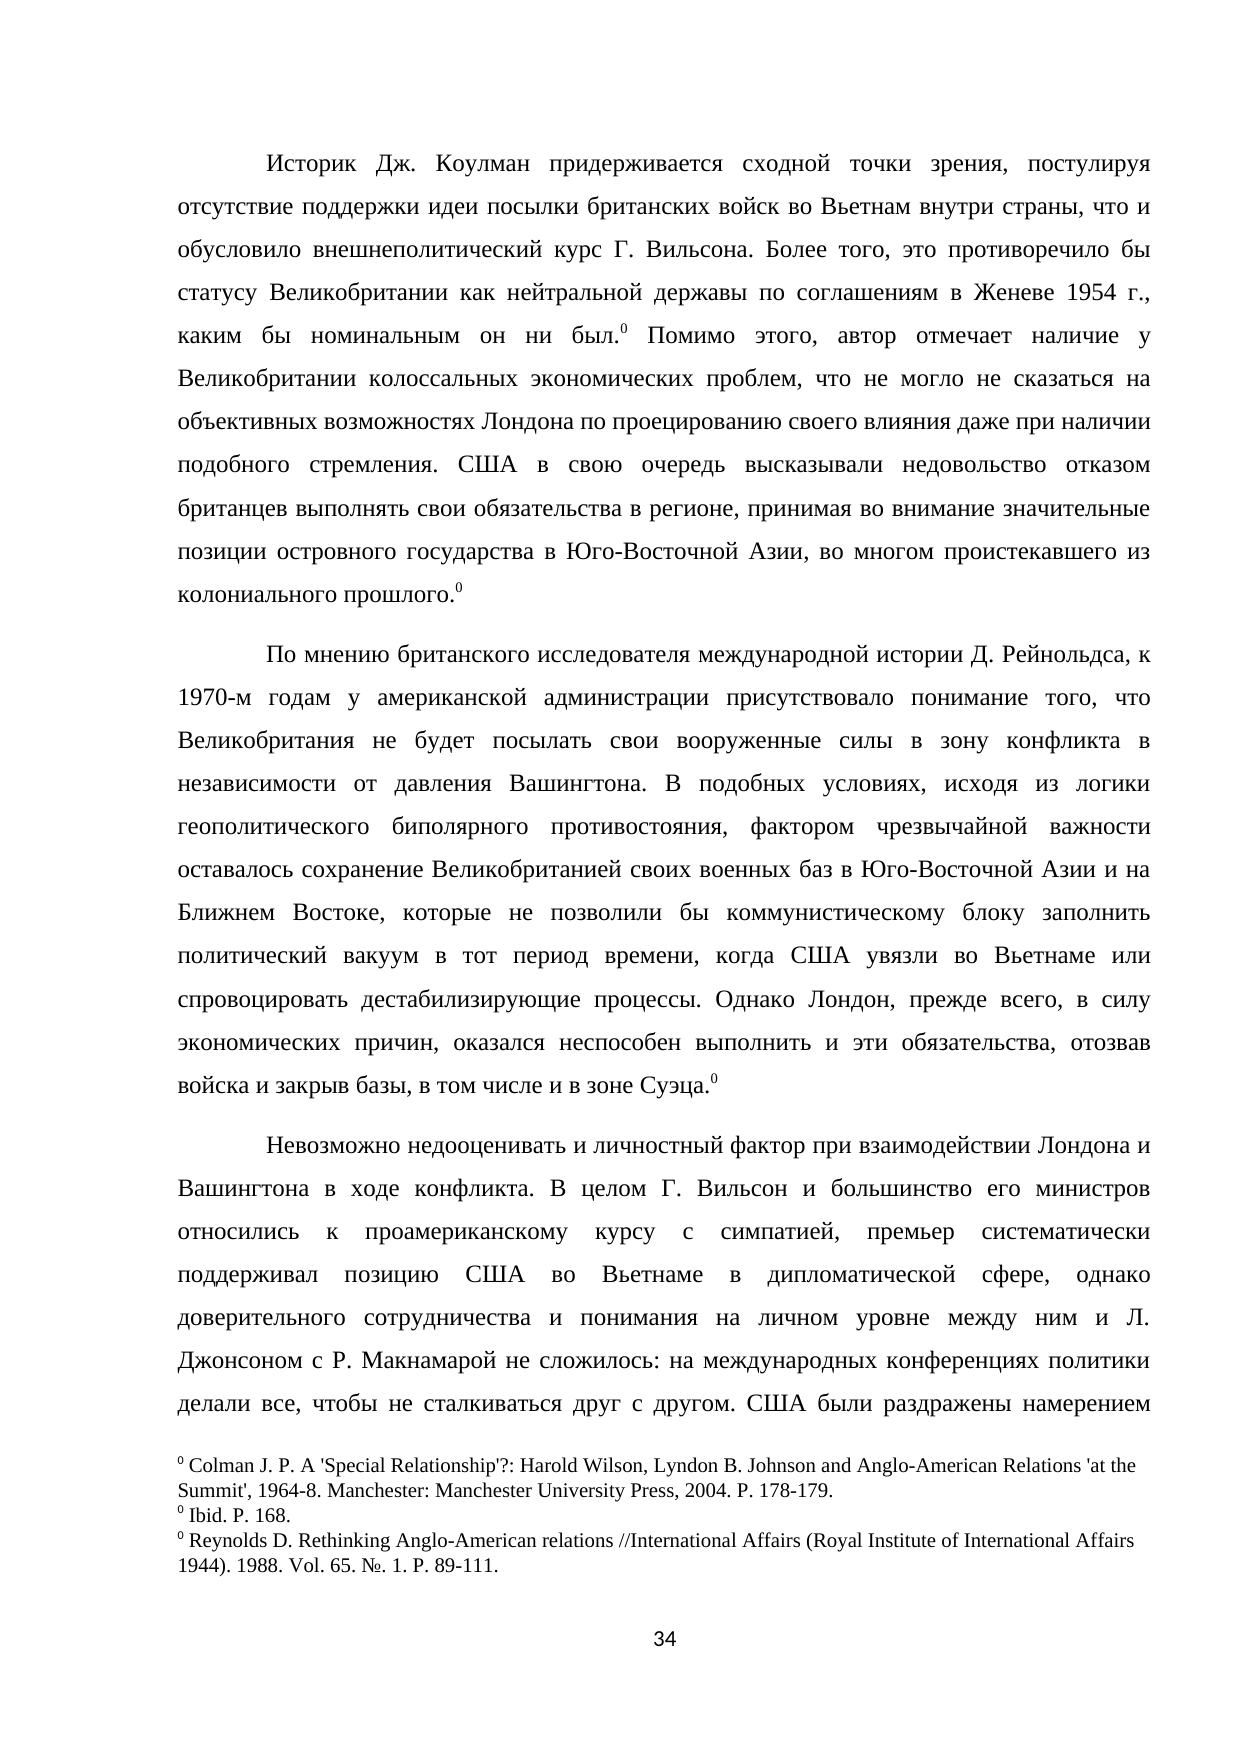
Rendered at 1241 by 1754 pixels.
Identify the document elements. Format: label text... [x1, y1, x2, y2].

text Историк Дж. Коулман придерживается сходной точки зрения, постулируя отсутствие поддержки идеи посылки британских войск во Вьетнам внутри страны, что и обусловило внешнеполитический курс Г. Вильсона. Более того, это противоречило бы статусу Великобритании как нейтральной державы по соглашениям в Женеве 1954 г., каким бы номинальным он ни был. Помимо этого, автор отмечает наличие у Великобритании колоссальных экономических проблем, что не могло не сказаться на объективных возможностях Лондона по проецированию своего влияния даже при наличии подобного стремления. США в свою очередь высказывали недовольство отказом британцев выполнять свои обязательства в регионе, принимая во внимание значительные позиции островного государства в Юго-Восточной Азии, во многом проистекавшего из колониального прошлого. [177, 148, 1152, 608]
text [177, 1130, 1152, 1417]
text По мнению британского исследователя международной истории Д. Рейнольдса, к 1970-м годам у американской администрации присутствовало понимание того, что Великобритания не будет посылать свои вооруженные силы в зону конфликта в независимости от давления Вашингтона. В подобных условиях, исходя из логики геополитического биполярного противостояния, фактором чрезвычайной важности оставалось сохранение Великобританией своих военных баз в Юго-Восточной Азии и на Ближнем Востоке, которые не позволили бы коммунистическому блоку заполнить политический вакуум в тот период времени, когда США увязли во Вьетнаме или спровоцировать дестабилизирующие процессы. Однако Лондон, прежде всего, в силу экономических причин, оказался неспособен выполнить и эти обязательства, отозвав войска и закрыв базы, в том числе и в зоне Суэца. [177, 639, 1152, 1099]
